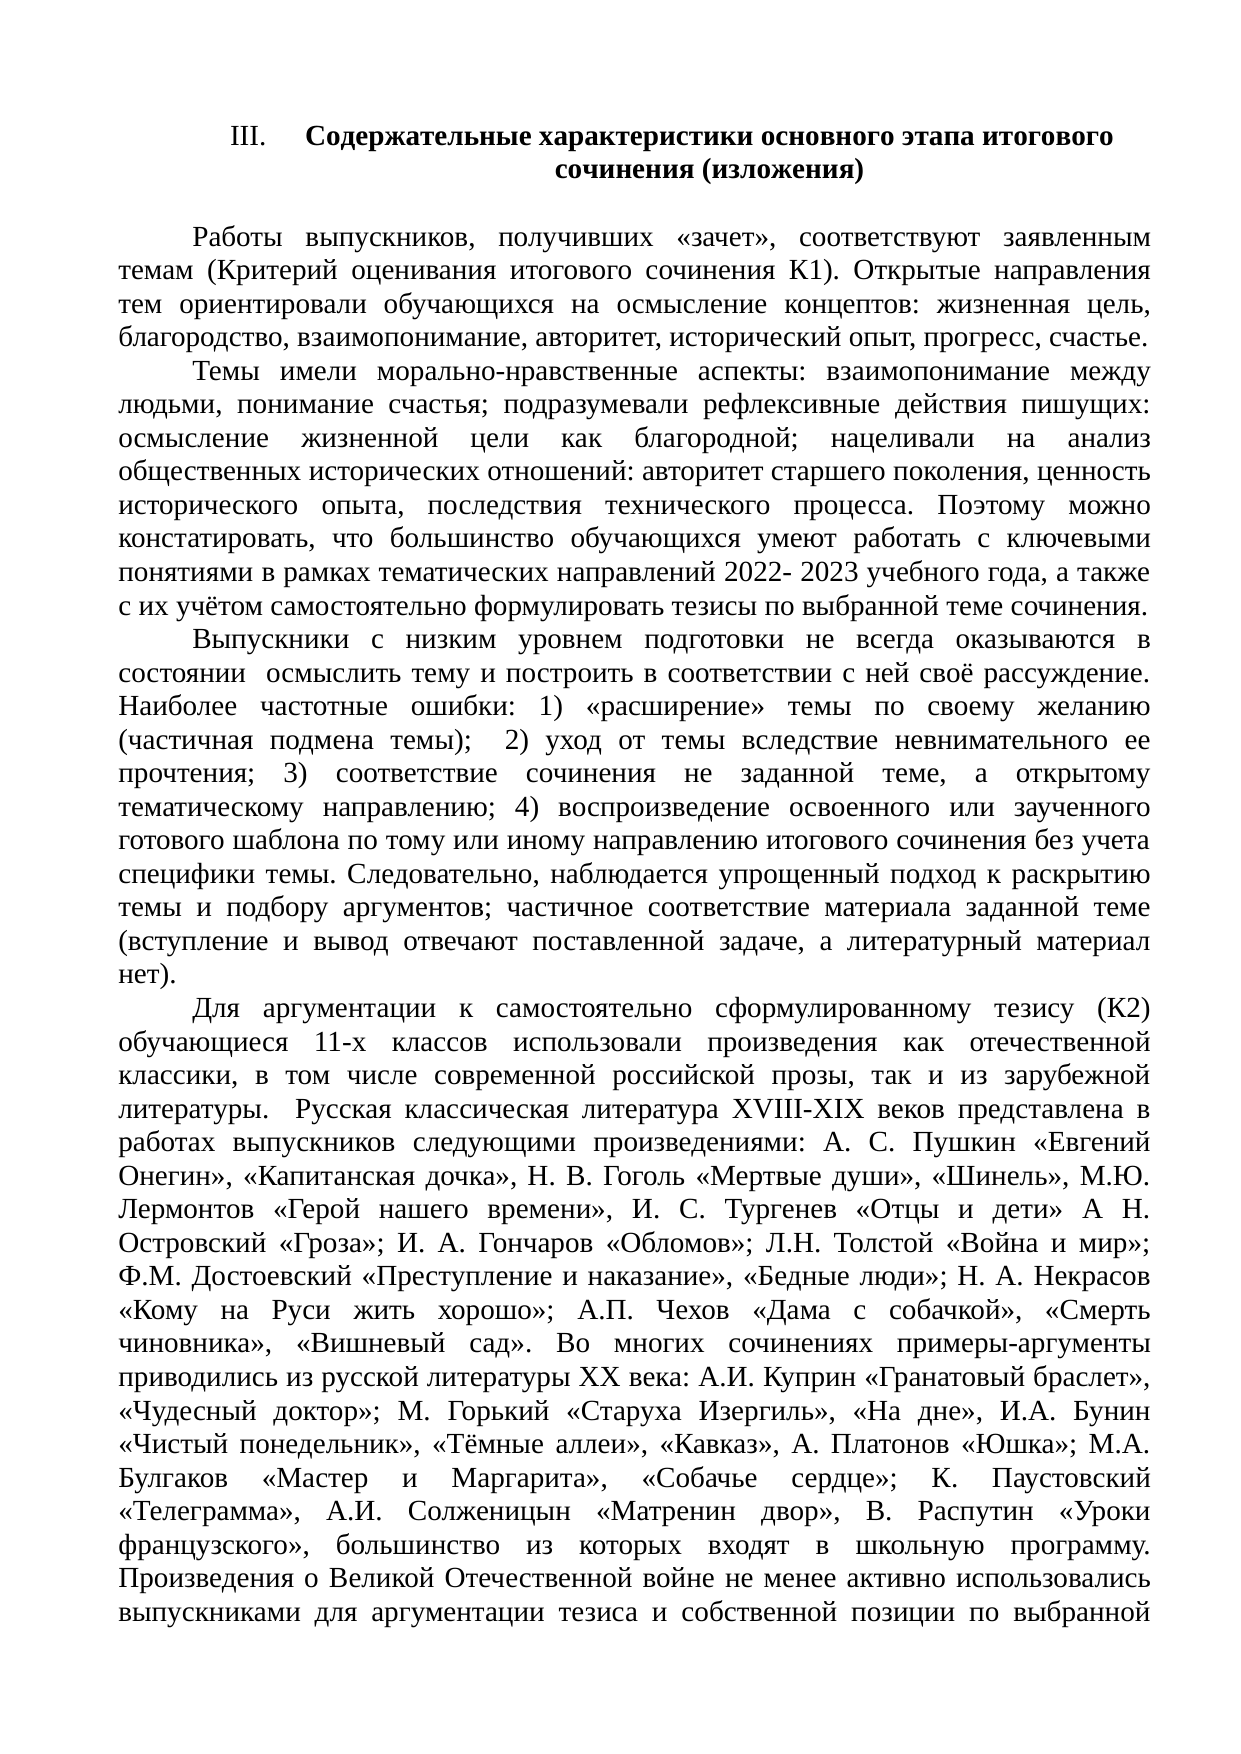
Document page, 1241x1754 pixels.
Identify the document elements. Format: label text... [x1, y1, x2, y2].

text Выпускники с низким уровнем подготовки не всегда оказываются в состоянии осмыслить тему и построить в соответствии с ней своё рассуждение. Наиболее частотные ошибки: 1) «расширение» темы по своему желанию (частичная подмена темы); 2) уход от темы вследствие невнимательного ее прочтения; 3) соответствие сочинения не заданной теме, а открытому тематическому направлению; 4) воспроизведение освоенного или заученного готового шаблона по тому или иному направлению итогового сочинения без учета специфики темы. Следовательно, наблюдается упрощенный подход к раскрытию темы и подбору аргументов; частичное соответствие материала заданной теме (вступление и вывод отвечают поставленной задаче, а литературный материал нет). [118, 621, 1152, 990]
text Работы выпускников, получивших «зачет», соответствуют заявленным темам (Критерий оценивания итогового сочинения К1). Открытые направления тем ориентировали обучающихся на осмысление концептов: жизненная цель, благородство, взаимопонимание, авторитет, исторический опыт, прогресс, счастье. [118, 219, 1152, 353]
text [118, 990, 1152, 1627]
text Темы имели морально-нравственные аспекты: взаимопонимание между людьми, понимание счастья; подразумевали рефлексивные действия пишущих: осмысление жизненной цели как благородной; нацеливали на анализ общественных исторических отношений: авторитет старшего поколения, ценность исторического опыта, последствия технического процесса. Поэтому можно констатировать, что большинство обучающихся умеют работать с ключевыми понятиями в рамках тематических направлений 2022- 2023 учебного года, а также с их учётом самостоятельно формулировать тезисы по выбранной теме сочинения. [118, 353, 1152, 621]
list Содержательные характеристики основного этапа итогового сочинения (изложения) [192, 118, 1152, 185]
